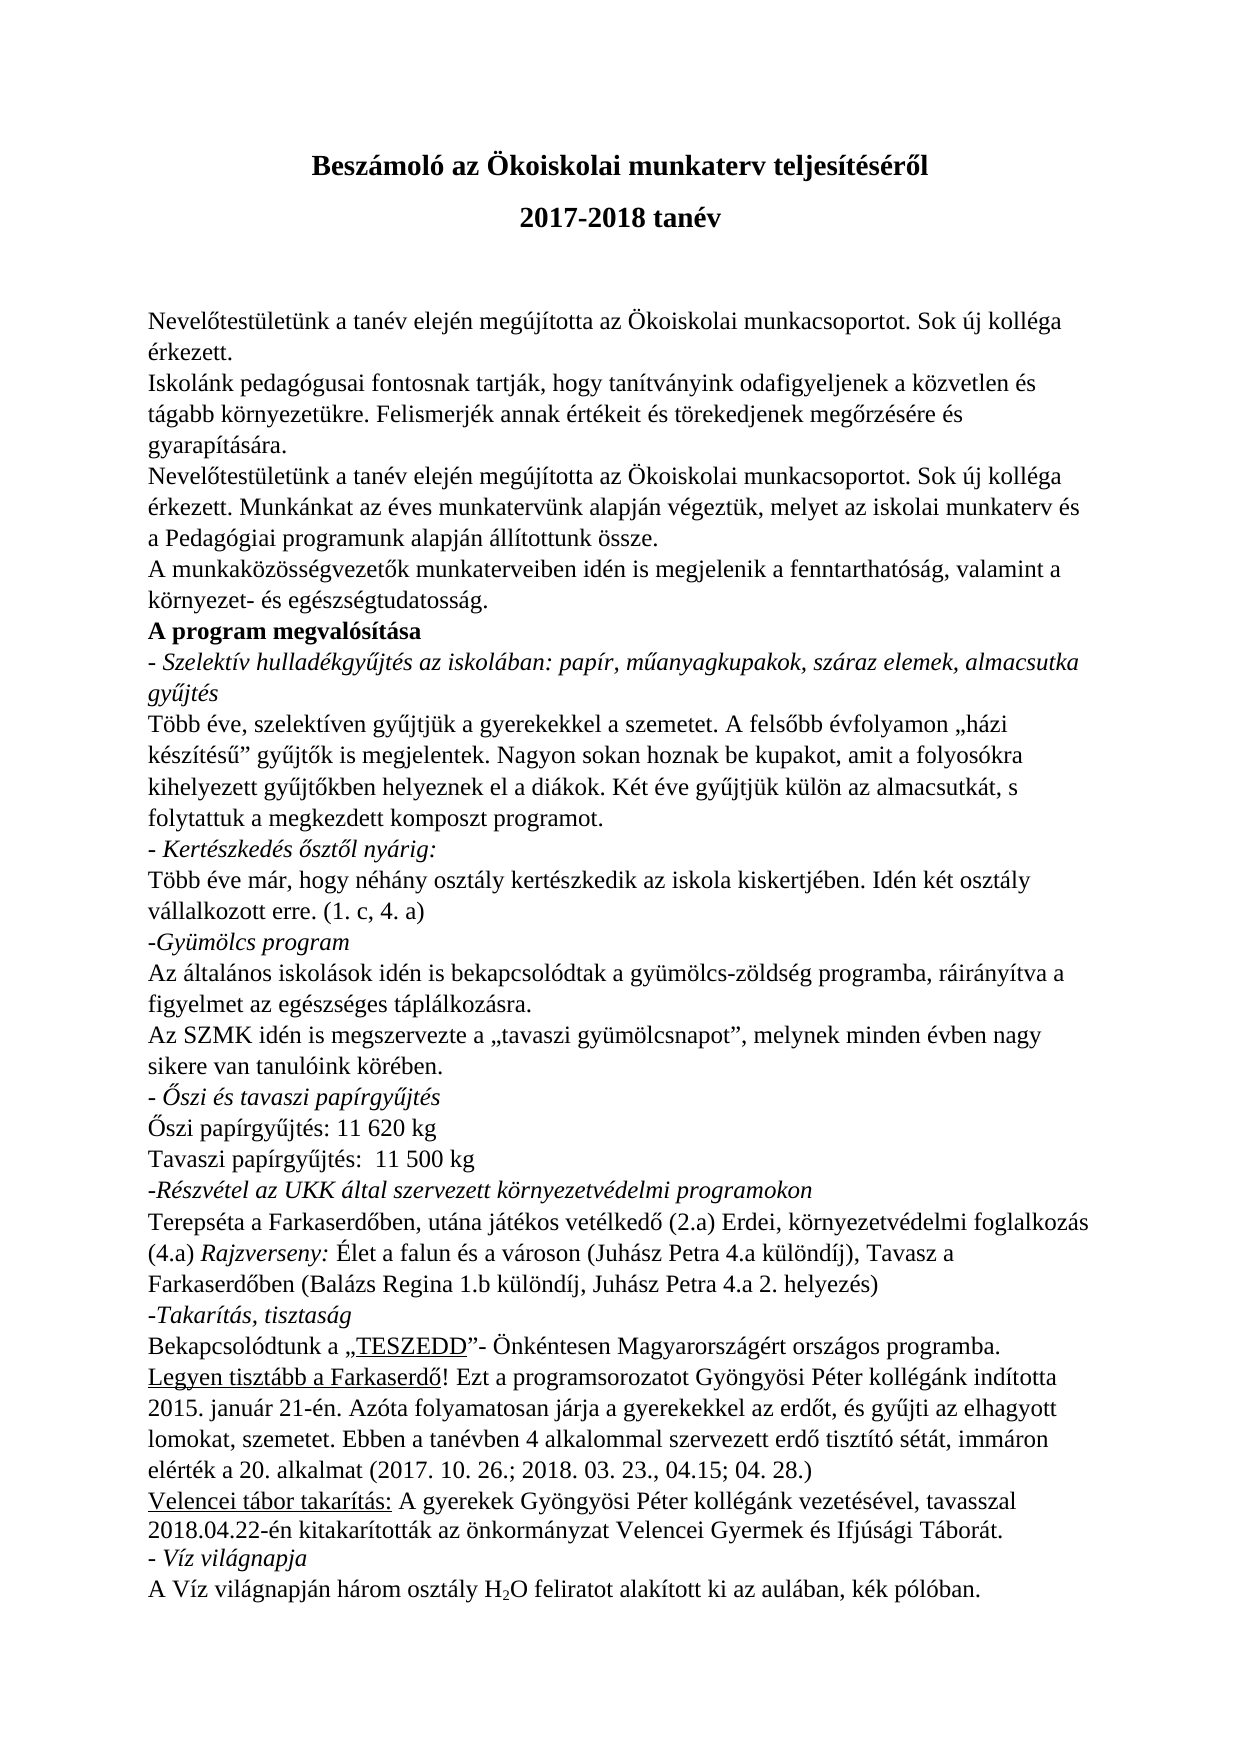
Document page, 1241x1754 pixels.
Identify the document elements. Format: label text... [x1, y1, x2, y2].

text A Víz világnapján három osztály H2O feliratot alakított ki az aulában, kék pólóban. [148, 1574, 1093, 1603]
text -Takarítás, tisztaság [148, 1300, 1093, 1328]
text Nevelőtestületünk a tanév elején megújította az Ökoiskolai munkacsoportot. Sok új kolléga érkezett. [148, 306, 1093, 366]
text - Őszi és tavaszi papírgyűjtés Őszi papírgyűjtés: 11 620 kg [148, 1082, 1093, 1142]
text Az SZMK idén is megszervezte a „tavaszi gyümölcsnapot”, melynek minden évben nagy sikere van tanulóink körében. [148, 1020, 1093, 1080]
text Legyen tisztább a Farkaserdő! Ezt a programsorozatot Gyöngyösi Péter kollégánk indította 2015. január 21-én. Azóta folyamatosan járja a gyerekekkel az erdőt, és gyűjti az elhagyott lomokat, szemetet. Ebben a tanévben 4 alkalommal szervezett erdő tisztító sétát, immáron elérték a 20. alkalmat (2017. 10. 26.; 2018. 03. 23., 04.15; 04. 28.) [148, 1362, 1093, 1484]
text Az általános iskolások idén is bekapcsolódtak a gyümölcs-zöldség programba, ráirányítva a figyelmet az egészséges táplálkozásra. [148, 958, 1093, 1018]
text A program megvalósítása [148, 616, 1093, 645]
text 2017-2018 tanév [148, 200, 1093, 234]
text Beszámoló az Ökoiskolai munkaterv teljesítéséről [148, 148, 1093, 181]
text Velencei tábor takarítás: A gyerekek Gyöngyösi Péter kollégánk vezetésével, tavasszal 2018.04.22-én kitakarították az önkormányzat Velencei Gyermek és Ifjúsági Táborát. [148, 1486, 1093, 1543]
text Nevelőtestületünk a tanév elején megújította az Ökoiskolai munkacsoportot. Sok új kolléga érkezett. Munkánkat az éves munkatervünk alapján végeztük, melyet az iskolai munkaterv és a Pedagógiai programunk alapján állítottunk össze. [148, 461, 1093, 552]
text - Víz világnapja [148, 1543, 1093, 1572]
text -Részvétel az UKK által szervezett környezetvédelmi programokon [148, 1176, 1093, 1204]
text Terepséta a Farkaserdőben, utána játékos vetélkedő (2.a) Erdei, környezetvédelmi foglalkozás (4.a) Rajzverseny: Élet a falun és a városon (Juhász Petra 4.a különdíj), Tavasz a Farkaserdőben (Balázs Regina 1.b különdíj, Juhász Petra 4.a 2. helyezés) [148, 1207, 1093, 1297]
text Bekapcsolódtunk a „TESZEDD”- Önkéntesen Magyarországért országos programba. [148, 1331, 1093, 1359]
text - Kertészkedés ősztől nyárig: Több éve már, hogy néhány osztály kertészkedik az iskola kiskertjében. Idén két osztály vállalkozott erre. (1. c, 4. a) [148, 834, 1093, 924]
text - Szelektív hulladékgyűjtés az iskolában: papír, műanyagkupakok, száraz elemek, almacsutka gyűjtés Több éve, szelektíven gyűjtjük a gyerekekkel a szemetet. A felsőbb évfolyamon „házi készítésű” gyűjtők is megjelentek. Nagyon sokan hoznak be kupakot, amit a folyosókra kihelyezett gyűjtőkben helyeznek el a diákok. Két éve gyűjtjük külön az almacsutkát, s folytattuk a megkezdett komposzt programot. [148, 647, 1093, 831]
text -Gyümölcs program [148, 927, 1093, 956]
text Iskolánk pedagógusai fontosnak tartják, hogy tanítványink odafigyeljenek a közvetlen és tágabb környezetükre. Felismerjék annak értékeit és törekedjenek megőrzésére és gyarapítására. [148, 368, 1093, 459]
text Tavaszi papírgyűjtés: 11 500 kg [148, 1144, 1093, 1173]
text A munkaközösségvezetők munkaterveiben idén is megjelenik a fenntarthatóság, valamint a környezet- és egészségtudatosság. [148, 554, 1093, 614]
